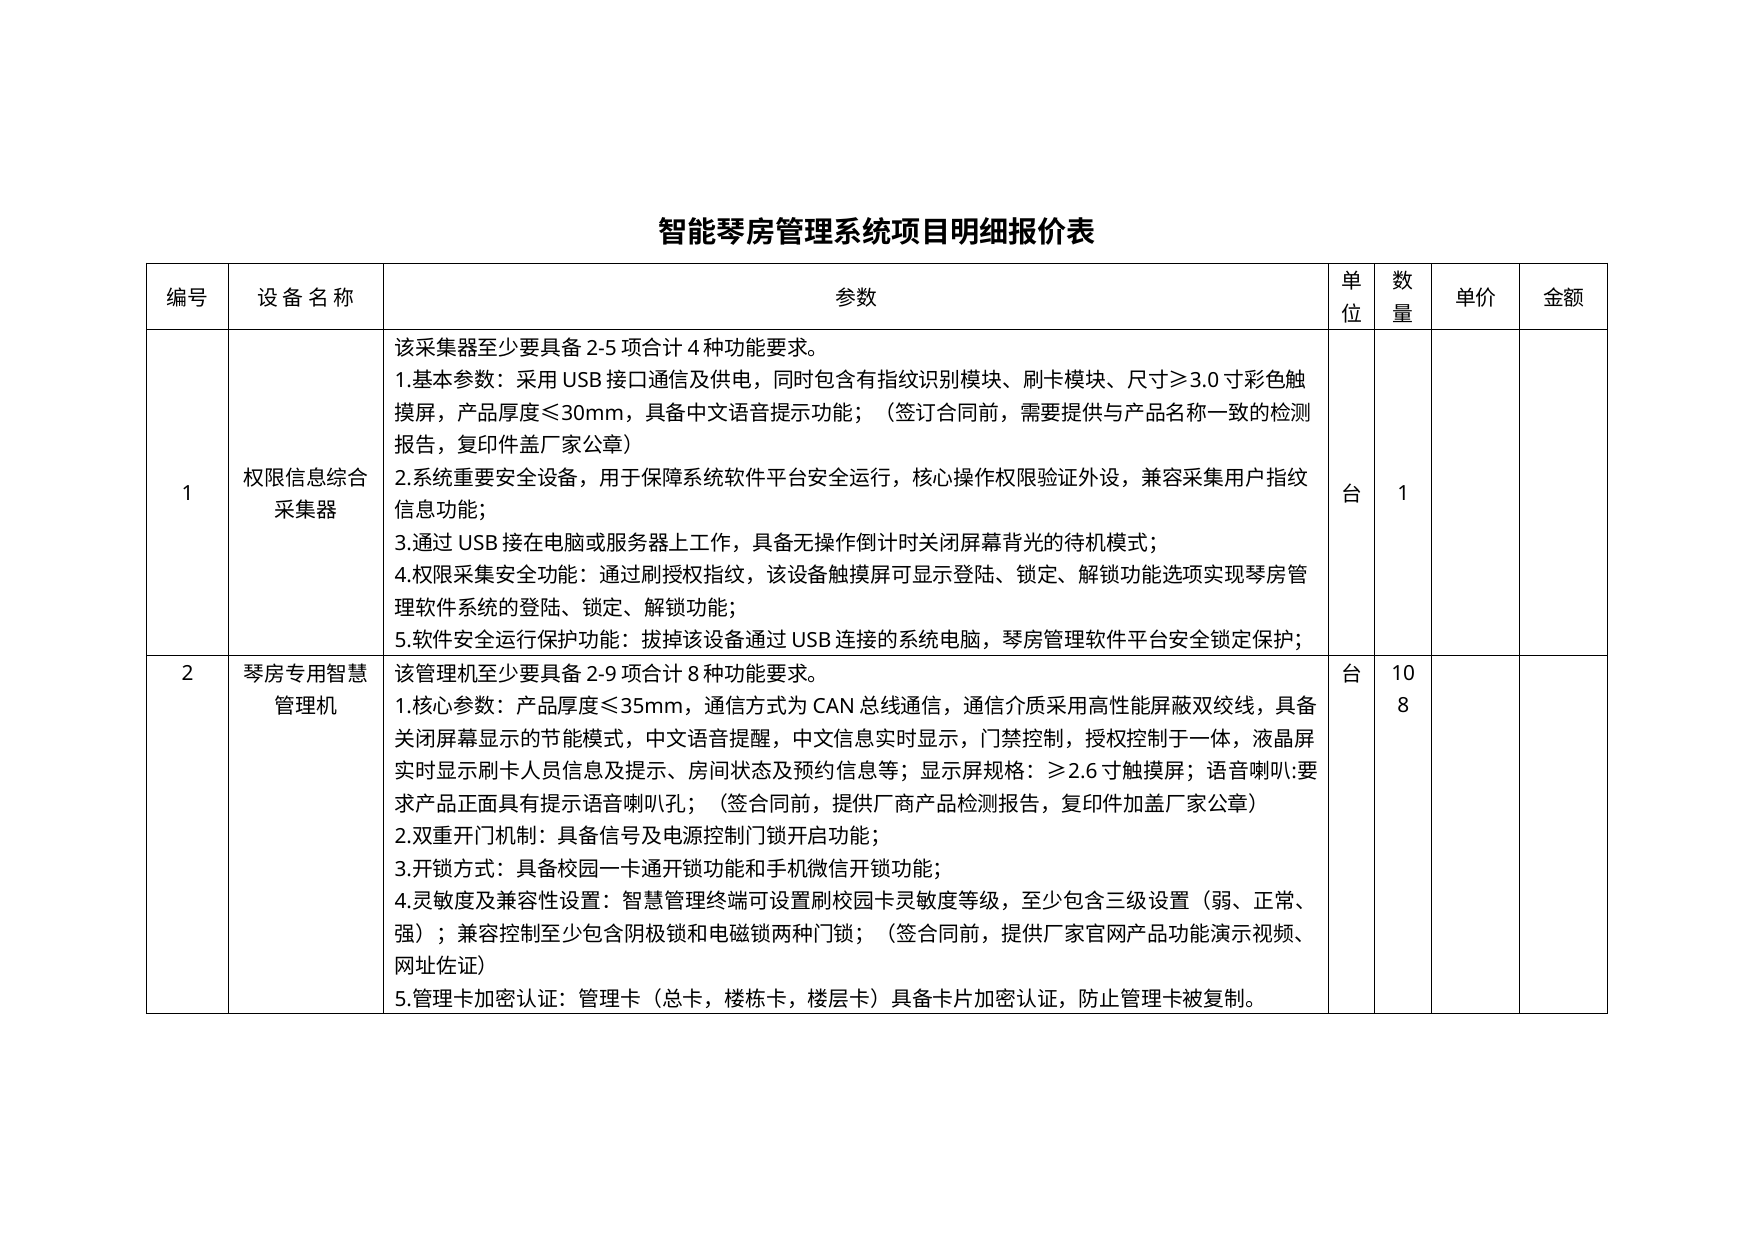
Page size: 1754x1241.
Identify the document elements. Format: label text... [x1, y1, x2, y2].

table_cell [1520, 330, 1607, 655]
table_header 设 备 名 称 [229, 264, 383, 329]
text 智能琴房管理系统项目明细报价表 [150, 198, 1604, 263]
table_header 单价 [1432, 264, 1519, 329]
table_cell 2 [147, 656, 228, 1013]
table_header 数 量 [1375, 264, 1431, 329]
table_cell 1 [1375, 330, 1431, 655]
table_header 单 位 [1329, 264, 1374, 329]
table_cell 权限信息综合采集器 [229, 330, 383, 655]
table_header 金额 [1520, 264, 1607, 329]
table_cell [1520, 656, 1607, 1013]
table_cell 该采集器至少要具备2-5项合计4种功能要求。 1.基本参数：采用USB接口通信及供电，同时包含有指纹识别模块、刷卡模块、尺寸≥3.0寸彩色触摸屏，产品厚度≤30mm，具备中文语音提示功能；（签订合同前，需要提供与产品名称一致的检测报告，复印件盖厂家公章） 2.系统重要安全设备，用于保障系统软件平台安全运行，核心操作权限验证外设，兼容采集用户指纹信息功能； 3.通过USB接在电脑或服务器上工作，具备无操作倒计时关闭屏幕背光的待机模式； 4.权限采集安全功能：通过刷授权指纹，该设备触摸屏可显示登陆、锁定、解锁功能选项实现琴房管理软件系统的登陆、锁定、解锁功能； 5.软件安全运行保护功能：拔掉该设备通过USB连接的系统电脑，琴房管理软件平台安全锁定保护； [384, 330, 1328, 655]
table_cell 台 [1329, 330, 1374, 655]
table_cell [384, 656, 1328, 1013]
table_cell 台 [1329, 656, 1374, 1013]
table_header 参数 [384, 264, 1328, 329]
table_cell [1432, 330, 1519, 655]
table_header 编号 [147, 264, 228, 329]
table_cell 琴房专用智慧管理机 [229, 656, 383, 1013]
table_cell 108 [1375, 656, 1431, 1013]
table_cell 1 [147, 330, 228, 655]
table_cell [1432, 656, 1519, 1013]
